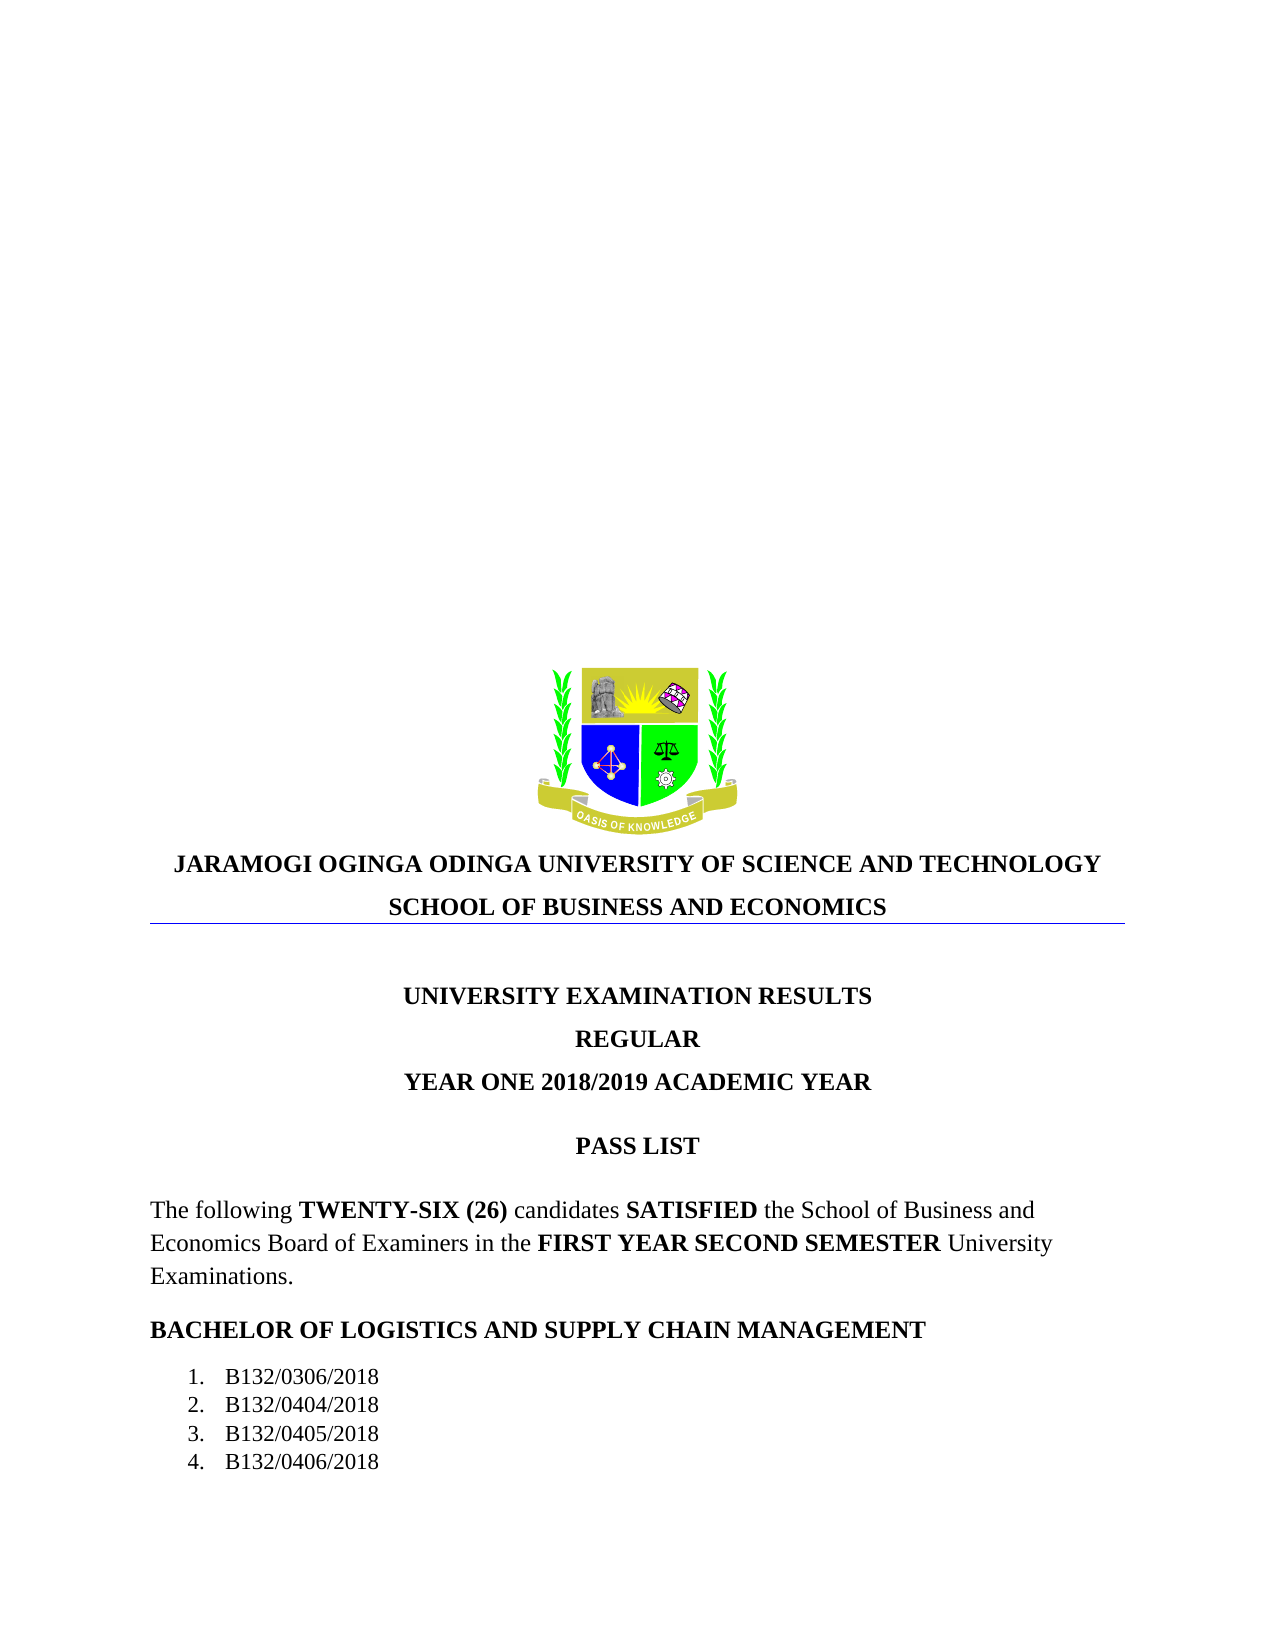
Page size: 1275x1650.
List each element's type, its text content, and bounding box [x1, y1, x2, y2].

text The following TWENTY-SIX (26) candidates SATISFIED the School of Business and Economics Board of Examiners in the FIRST YEAR SECOND SEMESTER University Examinations. [150, 1195, 1125, 1290]
text JARAMOGI OGINGA ODINGA UNIVERSITY OF SCIENCE AND TECHNOLOGY [150, 849, 1125, 877]
text SCHOOL OF BUSINESS AND ECONOMICS [150, 892, 1125, 923]
list B132/0405/2018 [187, 1420, 1125, 1446]
text YEAR ONE 2018/2019 ACADEMIC YEAR [150, 1067, 1125, 1096]
text BACHELOR OF LOGISTICS AND SUPPLY CHAIN MANAGEMENT [150, 1315, 1125, 1344]
text REGULAR [150, 1024, 1125, 1053]
text PASS LIST [150, 1131, 1125, 1160]
text UNIVERSITY EXAMINATION RESULTS [150, 981, 1125, 1010]
list B132/0306/2018 [187, 1363, 1125, 1389]
list B132/0404/2018 [187, 1391, 1125, 1418]
list B132/0406/2018 [187, 1448, 1125, 1474]
